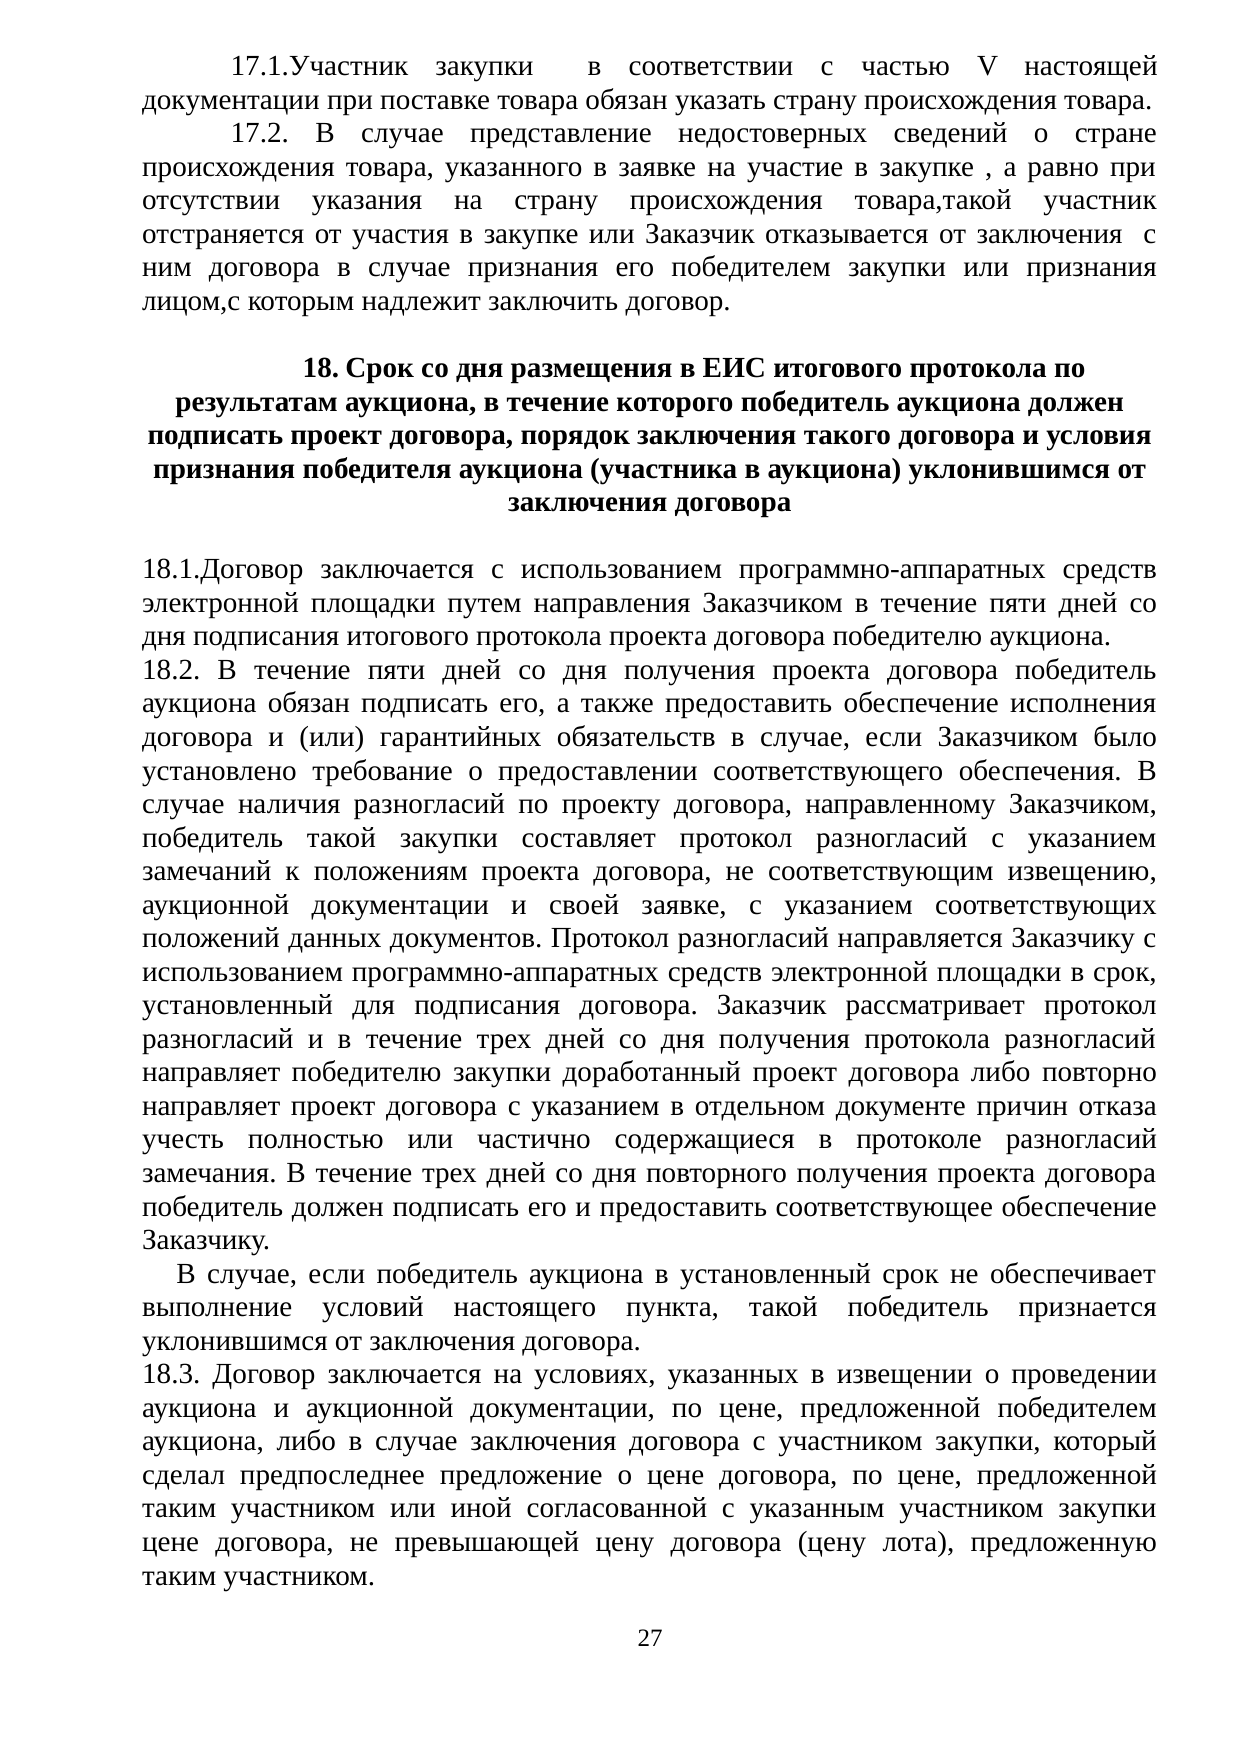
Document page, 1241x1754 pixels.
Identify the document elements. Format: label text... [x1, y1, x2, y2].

text 18. Срок со дня размещения в ЕИС итогового протокола по результатам аукциона, в течение которого победитель аукциона должен подписать проект договора, порядок заключения такого договора и условия признания победителя аукциона (участника в аукциона) уклонившимся от заключения договора [142, 350, 1157, 518]
text 17.2. В случае представление недостоверных сведений о стране происхождения товара, указанного в заявке на участие в закупке , а равно при отсутствии указания на страну происхождения товара,такой участник отстраняется от участия в закупке или Заказчик отказывается от заключения с ним договора в случае признания его победителем закупки или признания лицом,с которым надлежит заключить договор. [142, 115, 1157, 317]
text В случае, если победитель аукциона в установленный срок не обеспечивает выполнение условий настоящего пункта, такой победитель признается уклонившимся от заключения договора. [142, 1256, 1157, 1356]
text 18.1.Договор заключается с использованием программно-аппаратных средств электронной площадки путем направления Заказчиком в течение пяти дней со дня подписания итогового протокола проекта договора победителю аукциона. [142, 551, 1157, 652]
text 17.1.Участник закупки в соответствии с частью V настоящей документации при поставке товара обязан указать страну происхождения товара. [142, 48, 1157, 115]
text 18.2. В течение пяти дней со дня получения проекта договора победитель аукциона обязан подписать его, а также предоставить обеспечение исполнения договора и (или) гарантийных обязательств в случае, если Заказчиком было установлено требование о предоставлении соответствующего обеспечения. В случае наличия разногласий по проекту договора, направленному Заказчиком, победитель такой закупки составляет протокол разногласий с указанием замечаний к положениям проекта договора, не соответствующим извещению, аукционной документации и своей заявке, с указанием соответствующих положений данных документов. Протокол разногласий направляется Заказчику с использованием программно-аппаратных средств электронной площадки в срок, установленный для подписания договора. Заказчик рассматривает протокол разногласий и в течение трех дней со дня получения протокола разногласий направляет победителю закупки доработанный проект договора либо повторно направляет проект договора с указанием в отдельном документе причин отказа учесть полностью или частично содержащиеся в протоколе разногласий замечания. В течение трех дней со дня повторного получения проекта договора победитель должен подписать его и предоставить соответствующее обеспечение Заказчику. [142, 652, 1157, 1256]
text 18.3. Договор заключается на условиях, указанных в извещении о проведении аукциона и аукционной документации, по цене, предложенной победителем аукциона, либо в случае заключения договора с участником закупки, который сделал предпоследнее предложение о цене договора, по цене, предложенной таким участником или иной согласованной с указанным участником закупки цене договора, не превышающей цену договора (цену лота), предложенную таким участником. [142, 1356, 1157, 1591]
